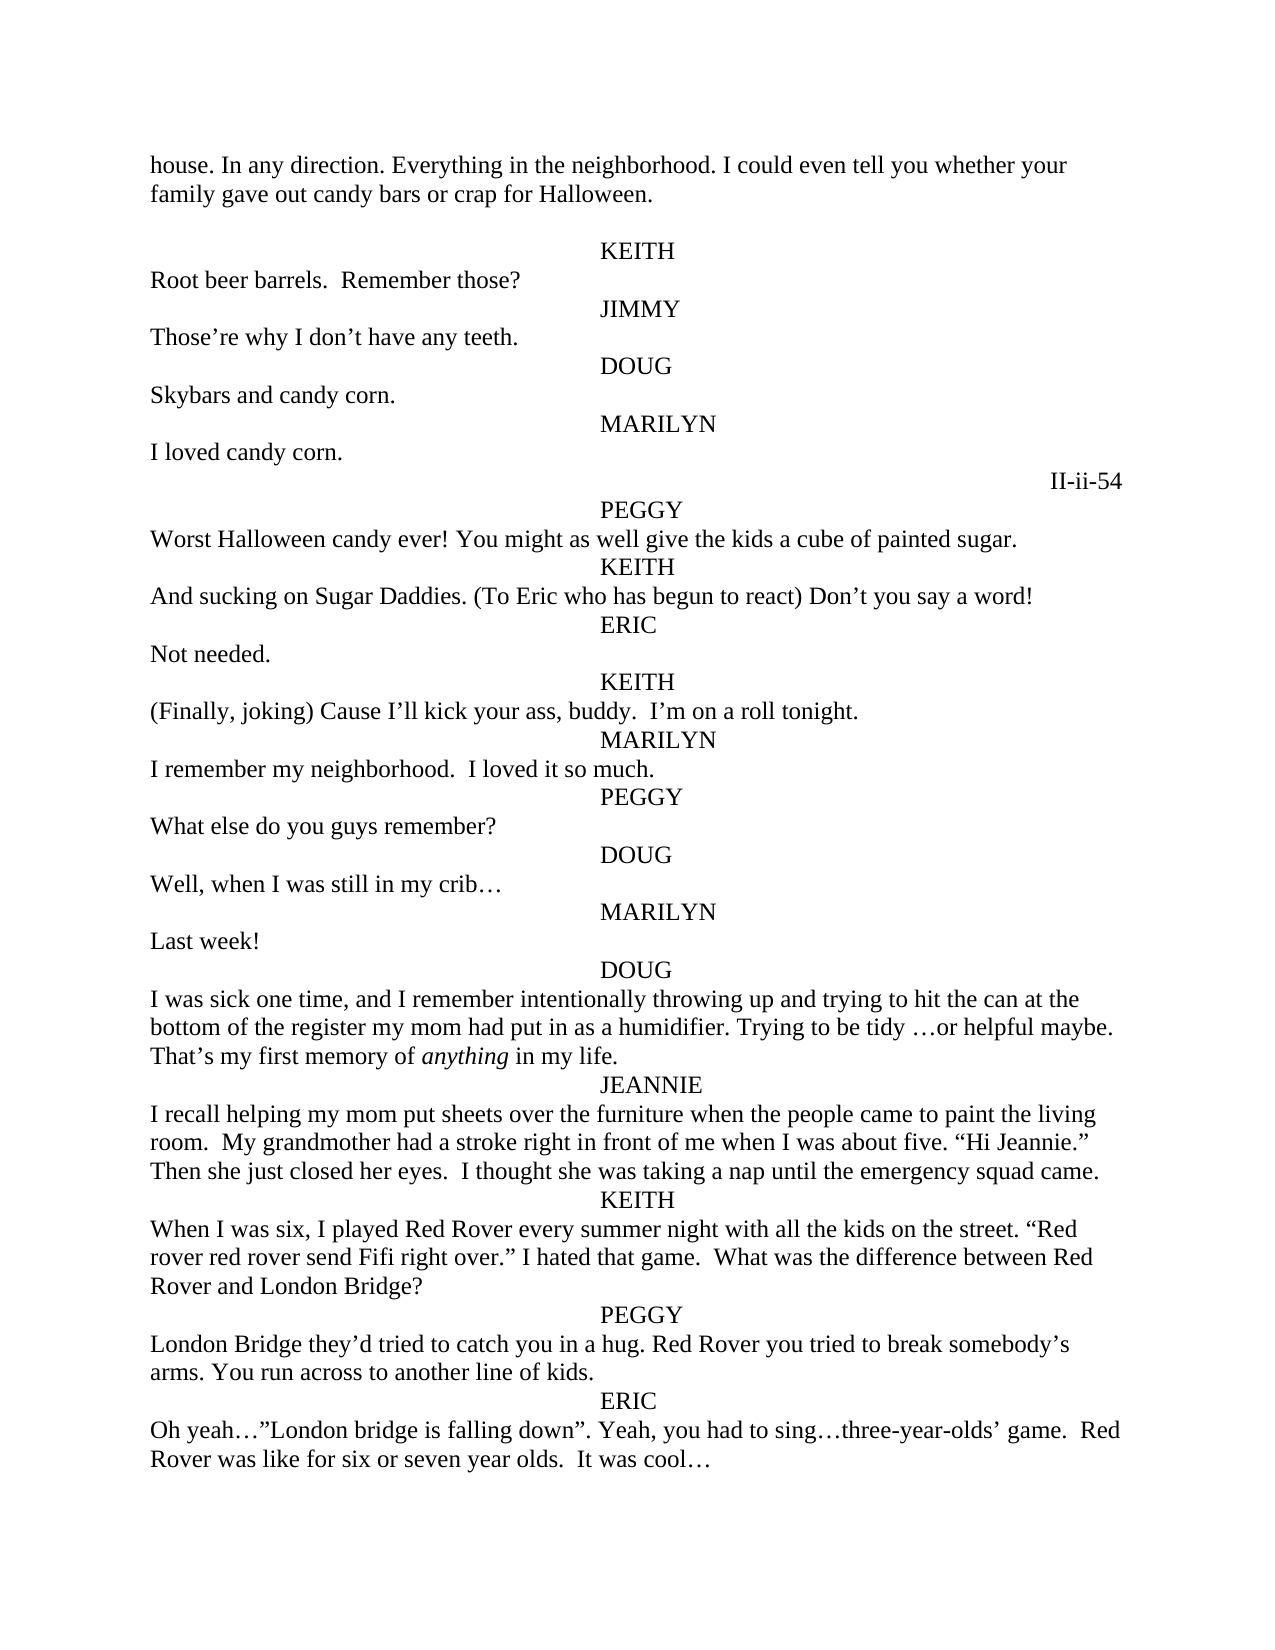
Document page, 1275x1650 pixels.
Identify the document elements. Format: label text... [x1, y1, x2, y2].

text PEGGY [150, 495, 1125, 524]
text (Finally, joking) Cause I’ll kick your ass, buddy. I’m on a roll tonight. [150, 696, 1125, 725]
text I was sick one time, and I remember intentionally throwing up and trying to hit the can at the bottom of the register my mom had put in as a humidifier. Trying to be tidy …or helpful maybe. That’s my first memory of anything in my life. [150, 984, 1125, 1070]
text JEANNIE [150, 1070, 1125, 1099]
text Not needed. [150, 639, 1125, 667]
text Last week! [150, 926, 1125, 955]
text What else do you guys remember? [150, 811, 1125, 840]
text London Bridge they’d tried to catch you in a hug. Red Rover you tried to break somebody’s arms. You run across to another line of kids. [150, 1329, 1125, 1386]
text KEITH [150, 236, 1125, 265]
text DOUG [150, 351, 1125, 380]
text MARILYN [150, 409, 1125, 437]
text Root beer barrels. Remember those? [150, 265, 1125, 294]
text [150, 150, 1125, 207]
text DOUG [150, 840, 1125, 869]
text I loved candy corn. [150, 437, 1125, 466]
text ERIC [150, 610, 1125, 639]
text Well, when I was still in my crib… [150, 869, 1125, 897]
text PEGGY [150, 782, 1125, 811]
text I recall helping my mom put sheets over the furniture when the people came to paint the living room. My grandmother had a stroke right in front of me when I was about five. “Hi Jeannie.” Then she just closed her eyes. I thought she was taking a nap until the emergency squad came. [150, 1099, 1125, 1185]
text JIMMY [150, 294, 1125, 322]
text When I was six, I played Red Rover every summer night with all the kids on the street. “Red rover red rover send Fifi right over.” I hated that game. What was the difference between Red Rover and London Bridge? [150, 1214, 1125, 1300]
text KEITH [150, 552, 1125, 581]
text And sucking on Sugar Daddies. (To Eric who has begun to react) Don’t you say a word! [150, 581, 1125, 610]
text MARILYN [150, 897, 1125, 926]
text PEGGY [150, 1300, 1125, 1329]
text Oh yeah…”London bridge is falling down”. Yeah, you had to sing…three-year-olds’ game. Red Rover was like for six or seven year olds. It was cool… [150, 1415, 1125, 1472]
text MARILYN [150, 725, 1125, 754]
text ERIC [150, 1386, 1125, 1415]
text DOUG [150, 955, 1125, 984]
text I remember my neighborhood. I loved it so much. [150, 754, 1125, 782]
text Those’re why I don’t have any teeth. [150, 322, 1125, 351]
text II-ii-54 [150, 466, 1125, 495]
text KEITH [150, 1185, 1125, 1214]
text KEITH [150, 667, 1125, 696]
text Skybars and candy corn. [150, 380, 1125, 409]
text Worst Halloween candy ever! You might as well give the kids a cube of painted sugar. [150, 524, 1125, 552]
